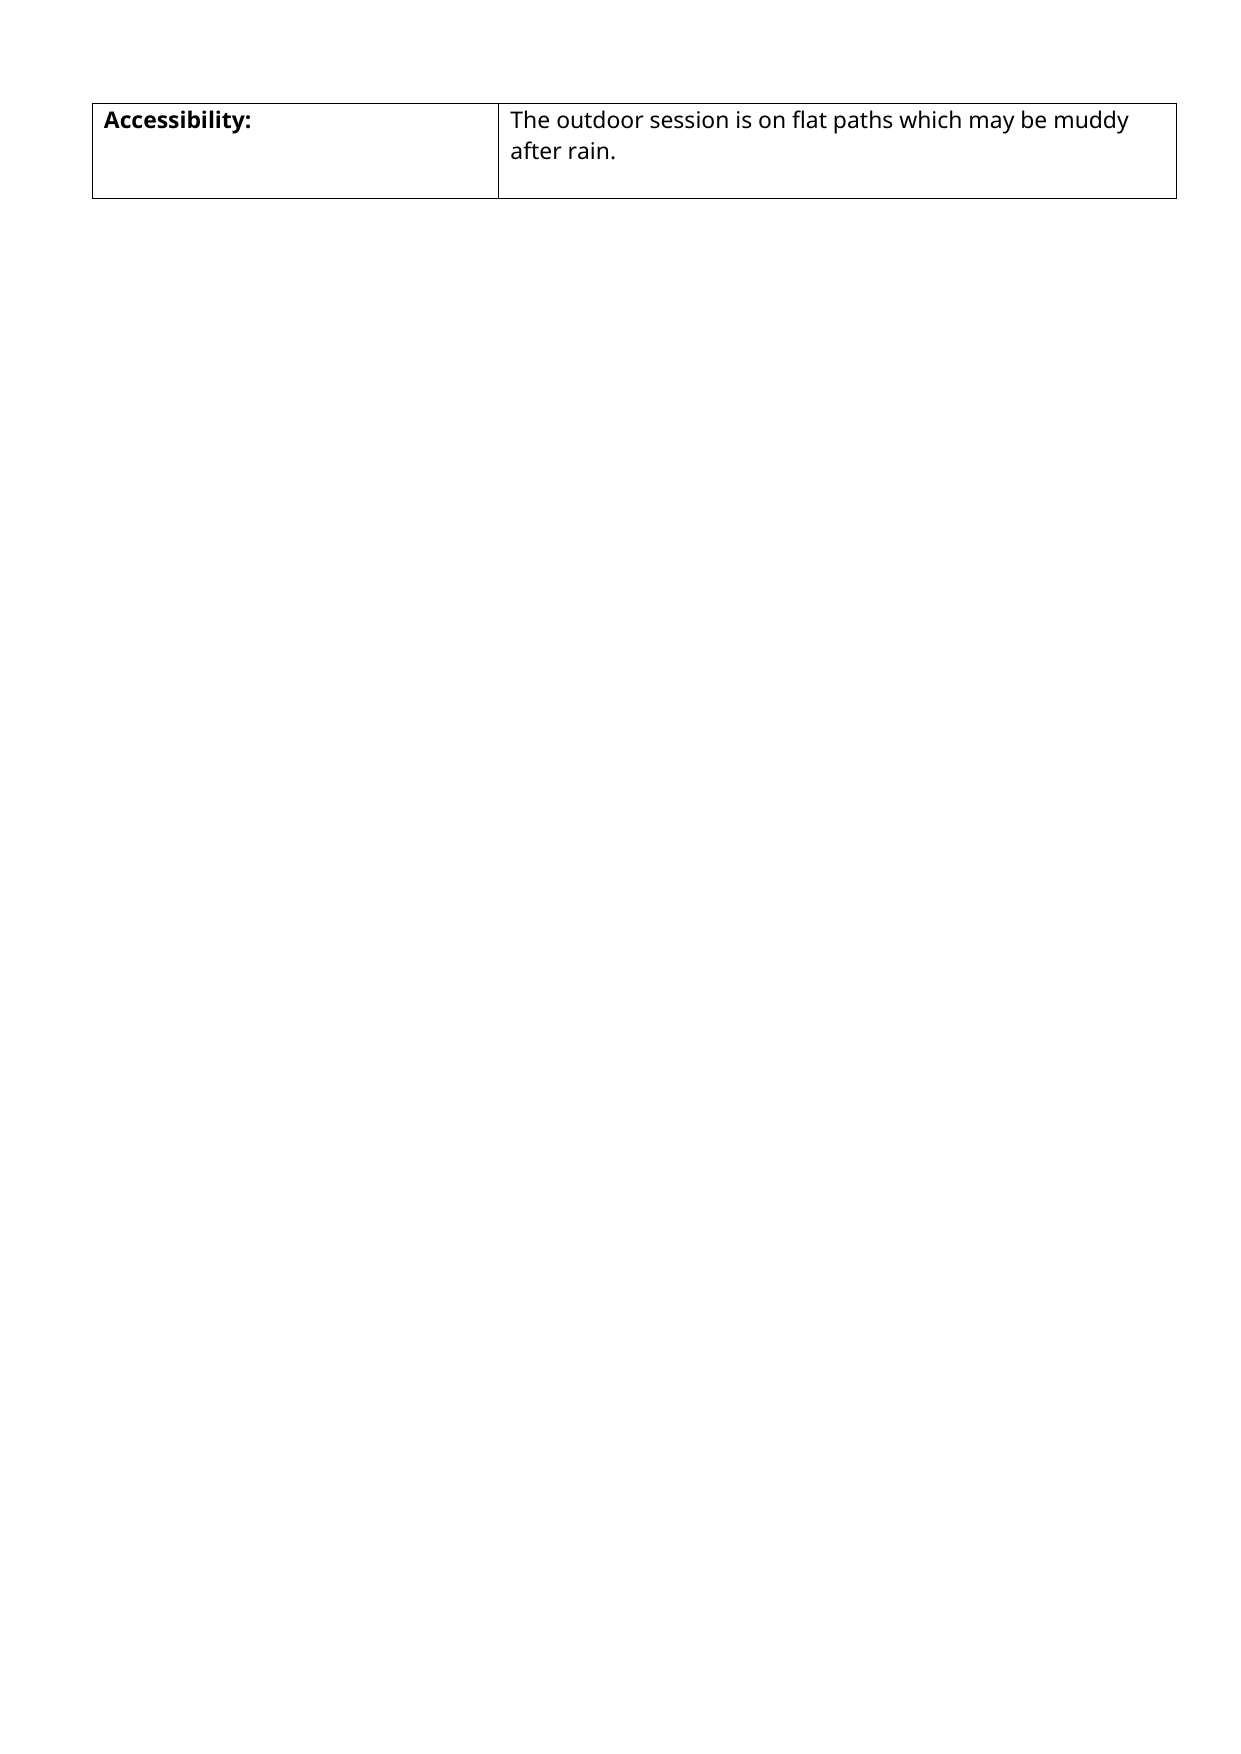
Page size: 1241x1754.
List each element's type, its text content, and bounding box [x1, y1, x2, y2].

table_cell Accessibility: [93, 104, 498, 197]
table_cell The outdoor session is on flat paths which may be muddy after rain. [499, 104, 1176, 197]
